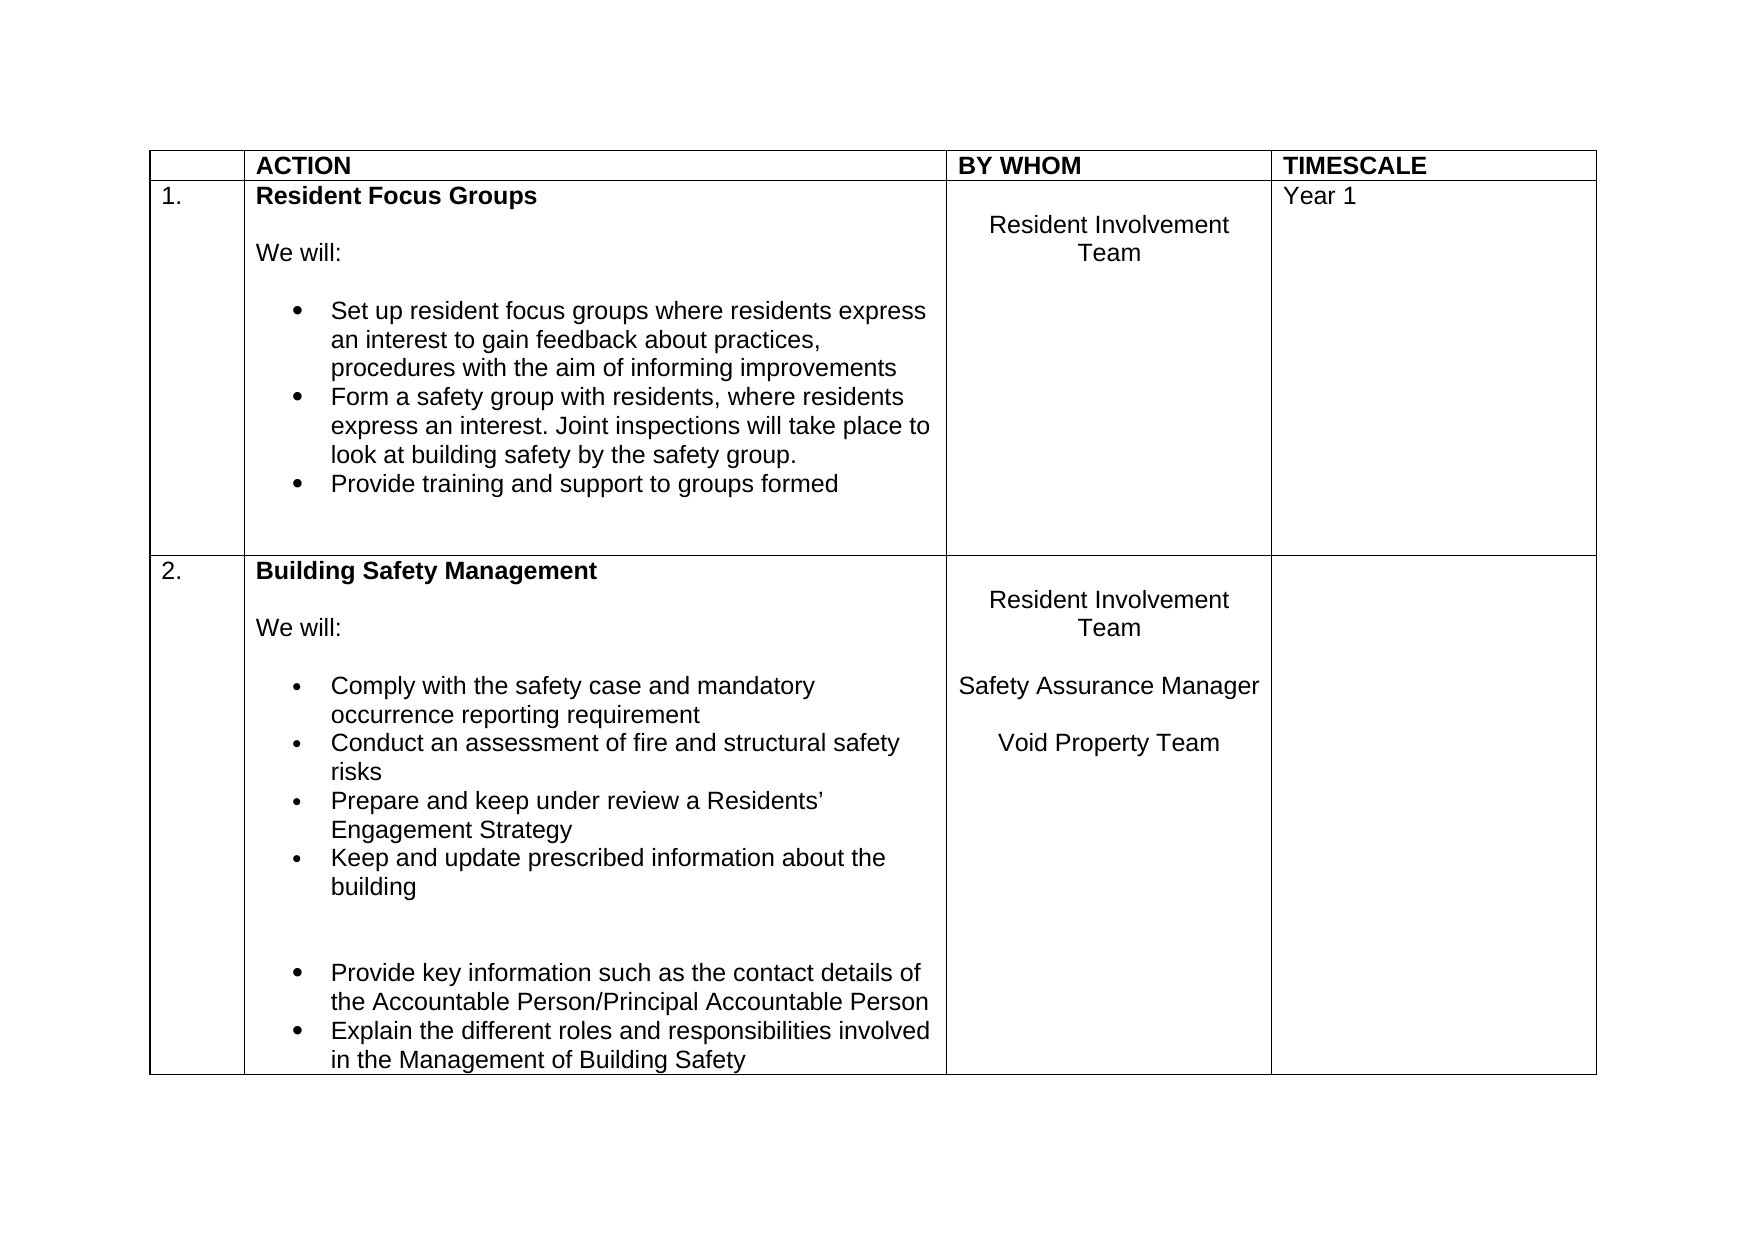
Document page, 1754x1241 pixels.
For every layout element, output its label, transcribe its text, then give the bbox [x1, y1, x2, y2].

table_cell 1. [151, 181, 244, 555]
table_header ACTION [245, 151, 946, 180]
table_cell Resident Involvement Team [947, 181, 1271, 555]
table_header [151, 151, 244, 180]
table_cell [1272, 556, 1596, 1074]
table_header TIMESCALE [1272, 151, 1596, 180]
table_header BY WHOM [947, 151, 1271, 180]
table_cell Year 1 [1272, 181, 1596, 555]
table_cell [245, 556, 946, 1074]
table_cell 2. [151, 556, 244, 1074]
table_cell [947, 556, 1271, 1074]
table_cell Resident Focus Groups We will: Set up resident focus groups where residents express an interest to gain feedback about practices, procedures with the aim of informing improvements Form a safety group with residents, where residents express an interest. Joint inspections will take place to look at building safety by the safety group. Provide training and support to groups formed [245, 181, 946, 555]
